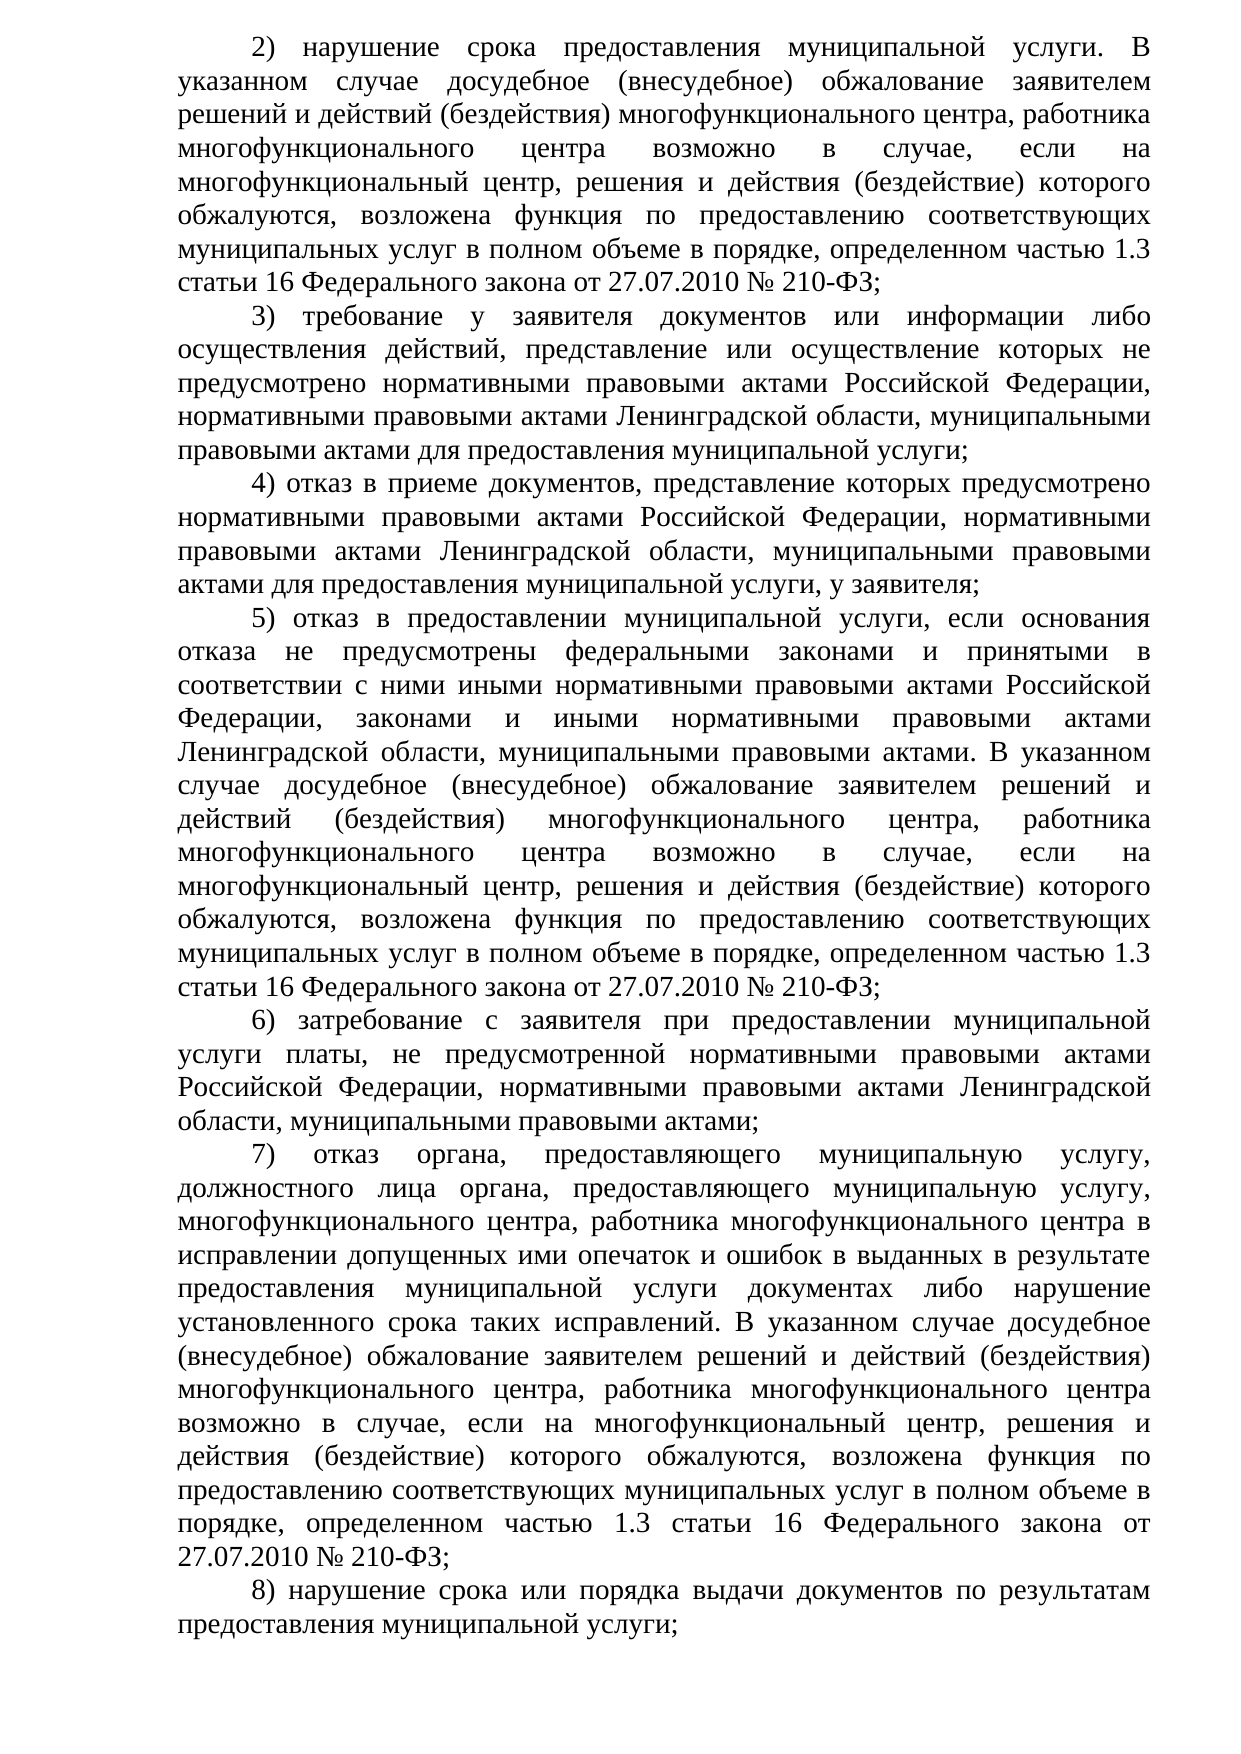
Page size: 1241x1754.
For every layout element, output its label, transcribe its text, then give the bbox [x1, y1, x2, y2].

text 6) затребование с заявителя при предоставлении муниципальной услуги платы, не предусмотренной нормативными правовыми актами Российской Федерации, нормативными правовыми актами Ленинградской области, муниципальными правовыми актами; [177, 1002, 1152, 1136]
text 7) отказ органа, предоставляющего муниципальную услугу, должностного лица органа, предоставляющего муниципальную услугу, многофункционального центра, работника многофункционального центра в исправлении допущенных ими опечаток и ошибок в выданных в результате предоставления муниципальной услуги документах либо нарушение установленного срока таких исправлений. В указанном случае досудебное (внесудебное) обжалование заявителем решений и действий (бездействия) многофункционального центра, работника многофункционального центра возможно в случае, если на многофункциональный центр, решения и действия (бездействие) которого обжалуются, возложена функция по предоставлению соответствующих муниципальных услуг в полном объеме в порядке, определенном частью 1.3 статьи 16 Федерального закона от 27.07.2010 № 210-ФЗ; [177, 1136, 1152, 1572]
text 5) отказ в предоставлении муниципальной услуги, если основания отказа не предусмотрены федеральными законами и принятыми в соответствии с ними иными нормативными правовыми актами Российской Федерации, законами и иными нормативными правовыми актами Ленинградской области, муниципальными правовыми актами. В указанном случае досудебное (внесудебное) обжалование заявителем решений и действий (бездействия) многофункционального центра, работника многофункционального центра возможно в случае, если на многофункциональный центр, решения и действия (бездействие) которого обжалуются, возложена функция по предоставлению соответствующих муниципальных услуг в полном объеме в порядке, определенном частью 1.3 статьи 16 Федерального закона от 27.07.2010 № 210-ФЗ; [177, 600, 1152, 1002]
text 2) нарушение срока предоставления муниципальной услуги. В указанном случае досудебное (внесудебное) обжалование заявителем решений и действий (бездействия) многофункционального центра, работника многофункционального центра возможно в случае, если на многофункциональный центр, решения и действия (бездействие) которого обжалуются, возложена функция по предоставлению соответствующих муниципальных услуг в полном объеме в порядке, определенном частью 1.3 статьи 16 Федерального закона от 27.07.2010 № 210-ФЗ; [177, 29, 1152, 298]
text 3) требование у заявителя документов или информации либо осуществления действий, представление или осуществление которых не предусмотрено нормативными правовыми актами Российской Федерации, нормативными правовыми актами Ленинградской области, муниципальными правовыми актами для предоставления муниципальной услуги; [177, 298, 1152, 466]
text 8) нарушение срока или порядка выдачи документов по результатам предоставления муниципальной услуги; [177, 1572, 1152, 1639]
text 4) отказ в приеме документов, представление которых предусмотрено нормативными правовыми актами Российской Федерации, нормативными правовыми актами Ленинградской области, муниципальными правовыми актами для предоставления муниципальной услуги, у заявителя; [177, 466, 1152, 600]
